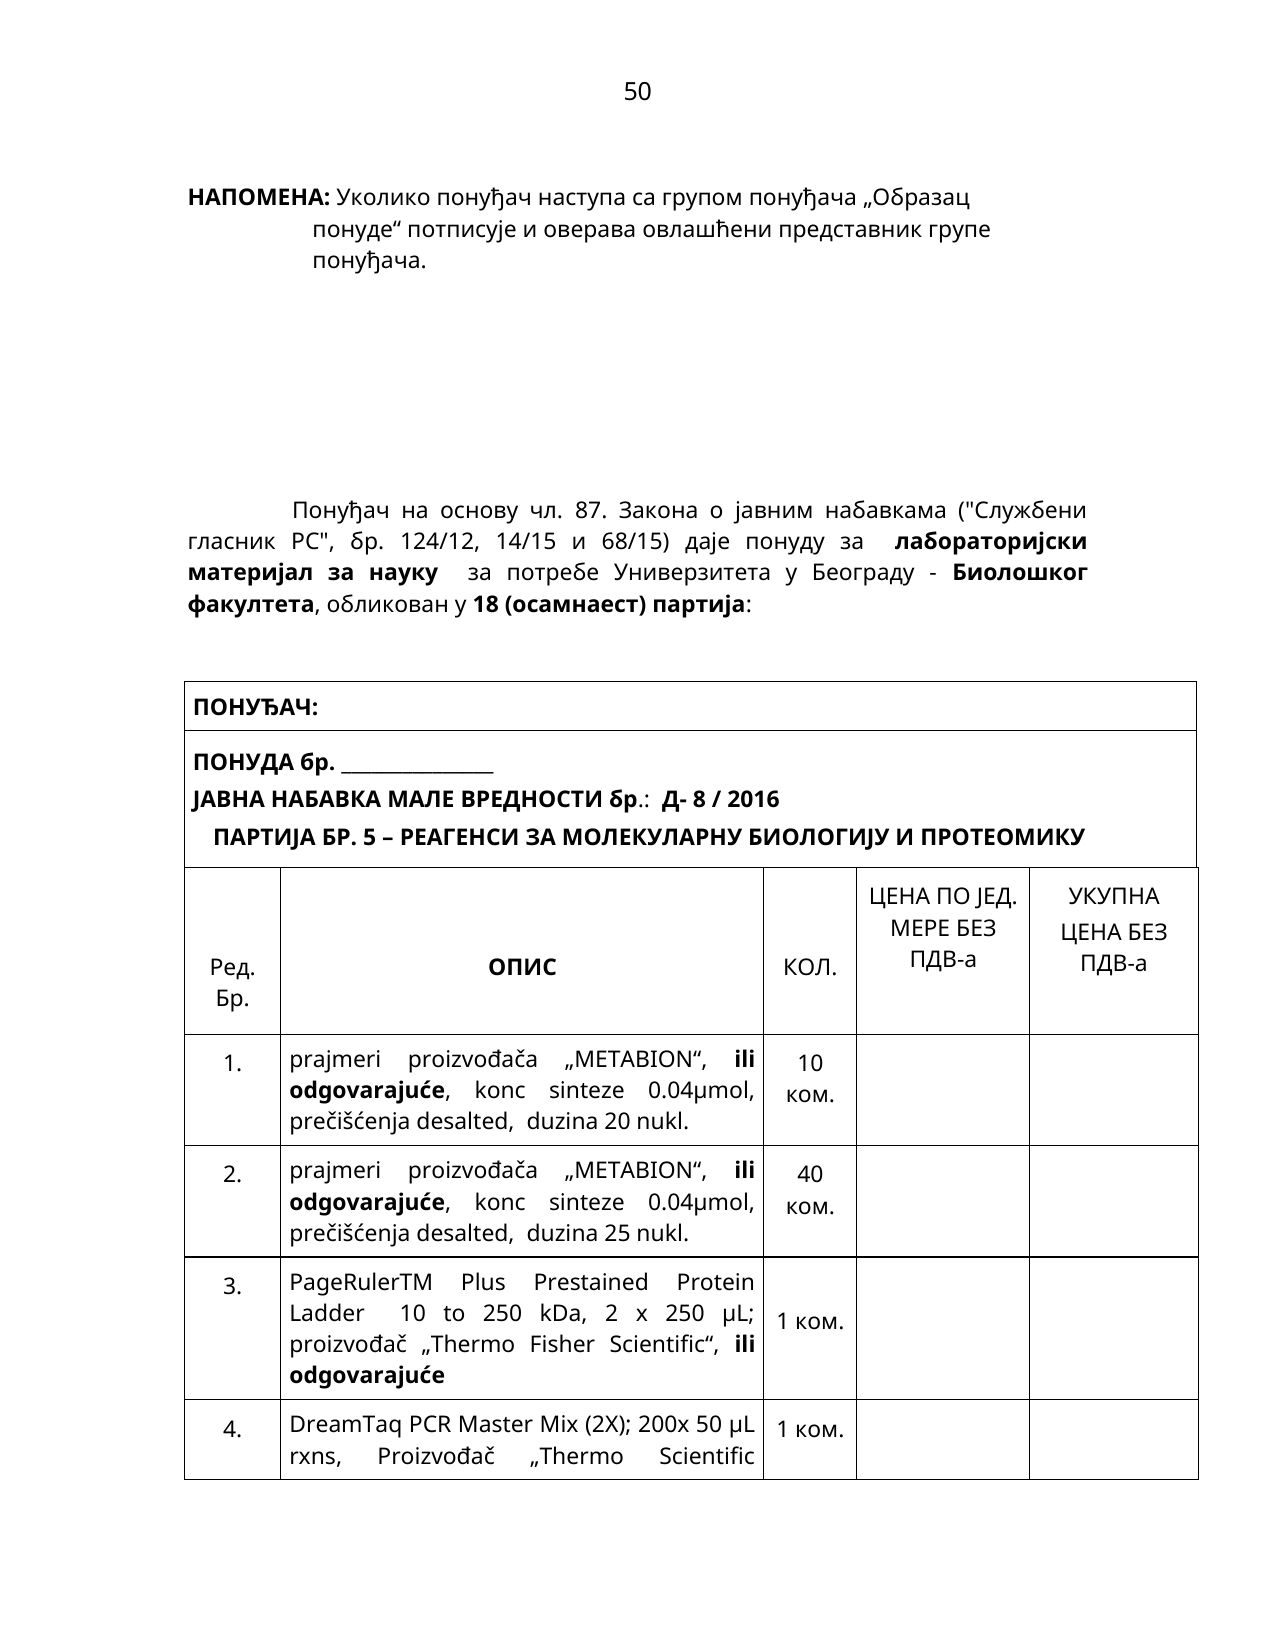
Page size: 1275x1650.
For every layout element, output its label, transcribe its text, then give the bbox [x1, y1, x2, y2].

table_cell 10 ком. [764, 1035, 856, 1145]
table_cell ОПИС [281, 868, 763, 1033]
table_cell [281, 1400, 763, 1479]
text понуђача. [187, 244, 1088, 275]
table_cell 2. [185, 1146, 280, 1256]
table_cell [857, 1258, 1029, 1399]
table_cell 1 ком. [764, 1258, 856, 1399]
table_cell PageRulerTM Plus Prestained Protein Ladder 10 to 250 kDa, 2 x 250 μL; proizvođač „Thermo Fisher Scientific“, ili odgovarajuće [281, 1258, 763, 1399]
table_cell 40 ком. [764, 1146, 856, 1256]
text понуде“ потписује и оверава овлашћени представник групе [187, 212, 1088, 244]
text НАПОМЕНА: Уколико понуђач наступа са групом понуђача „Образац [187, 181, 1088, 212]
table_cell УКУПНA ЦEНA БEЗ ПДВ-a [1030, 868, 1198, 1033]
table_cell ЦEНA ПO JEД. MEРE БEЗ ПДВ-a [857, 868, 1029, 1033]
table_cell [857, 1146, 1029, 1256]
text Понуђач на основу чл. 87. Закона о јавним набавкама ("Службени гласник РС", бр. 124/12, 14/15 и 68/15) даје понуду за лабораторијски материјал за науку за потребе Универзитета у Београду - Биолошког факултета, обликован у 18 (осамнаест) партија: [187, 494, 1088, 619]
table_cell КOЛ. [764, 868, 856, 1033]
table_header ПОНУЂАЧ: [185, 682, 1196, 730]
table_cell [857, 1035, 1029, 1145]
table_cell Рeд. Бр. [185, 868, 280, 1033]
table_cell 3. [185, 1258, 280, 1399]
table_cell 4. [185, 1400, 280, 1479]
table_cell 1 ком. [764, 1400, 856, 1479]
table_cell prajmeri proizvođača „METABION“, ili odgovarajuće, konc sinteze 0.04µmol, prečišćenja desalted, duzina 25 nukl. [281, 1146, 763, 1256]
table_cell prajmeri proizvođača „METABION“, ili odgovarajuće, konc sinteze 0.04µmol, prečišćenja desalted, duzina 20 nukl. [281, 1035, 763, 1145]
table_cell [1030, 1400, 1198, 1479]
table_cell [1030, 1258, 1198, 1399]
table_cell 1. [185, 1035, 280, 1145]
table_cell [857, 1400, 1029, 1479]
table_cell [1030, 1146, 1198, 1256]
table_cell ПОНУДА бр. _______________ ЈАВНА НАБАВКА МАЛЕ ВРЕДНОСТИ бр.: Д- 8 / 2016 ПАРТИЈА БР. 5 – РЕАГЕНСИ ЗА МОЛЕКУЛАРНУ БИОЛОГИЈУ И ПРОТЕОМИКУ [185, 731, 1196, 867]
table_cell [1030, 1035, 1198, 1145]
